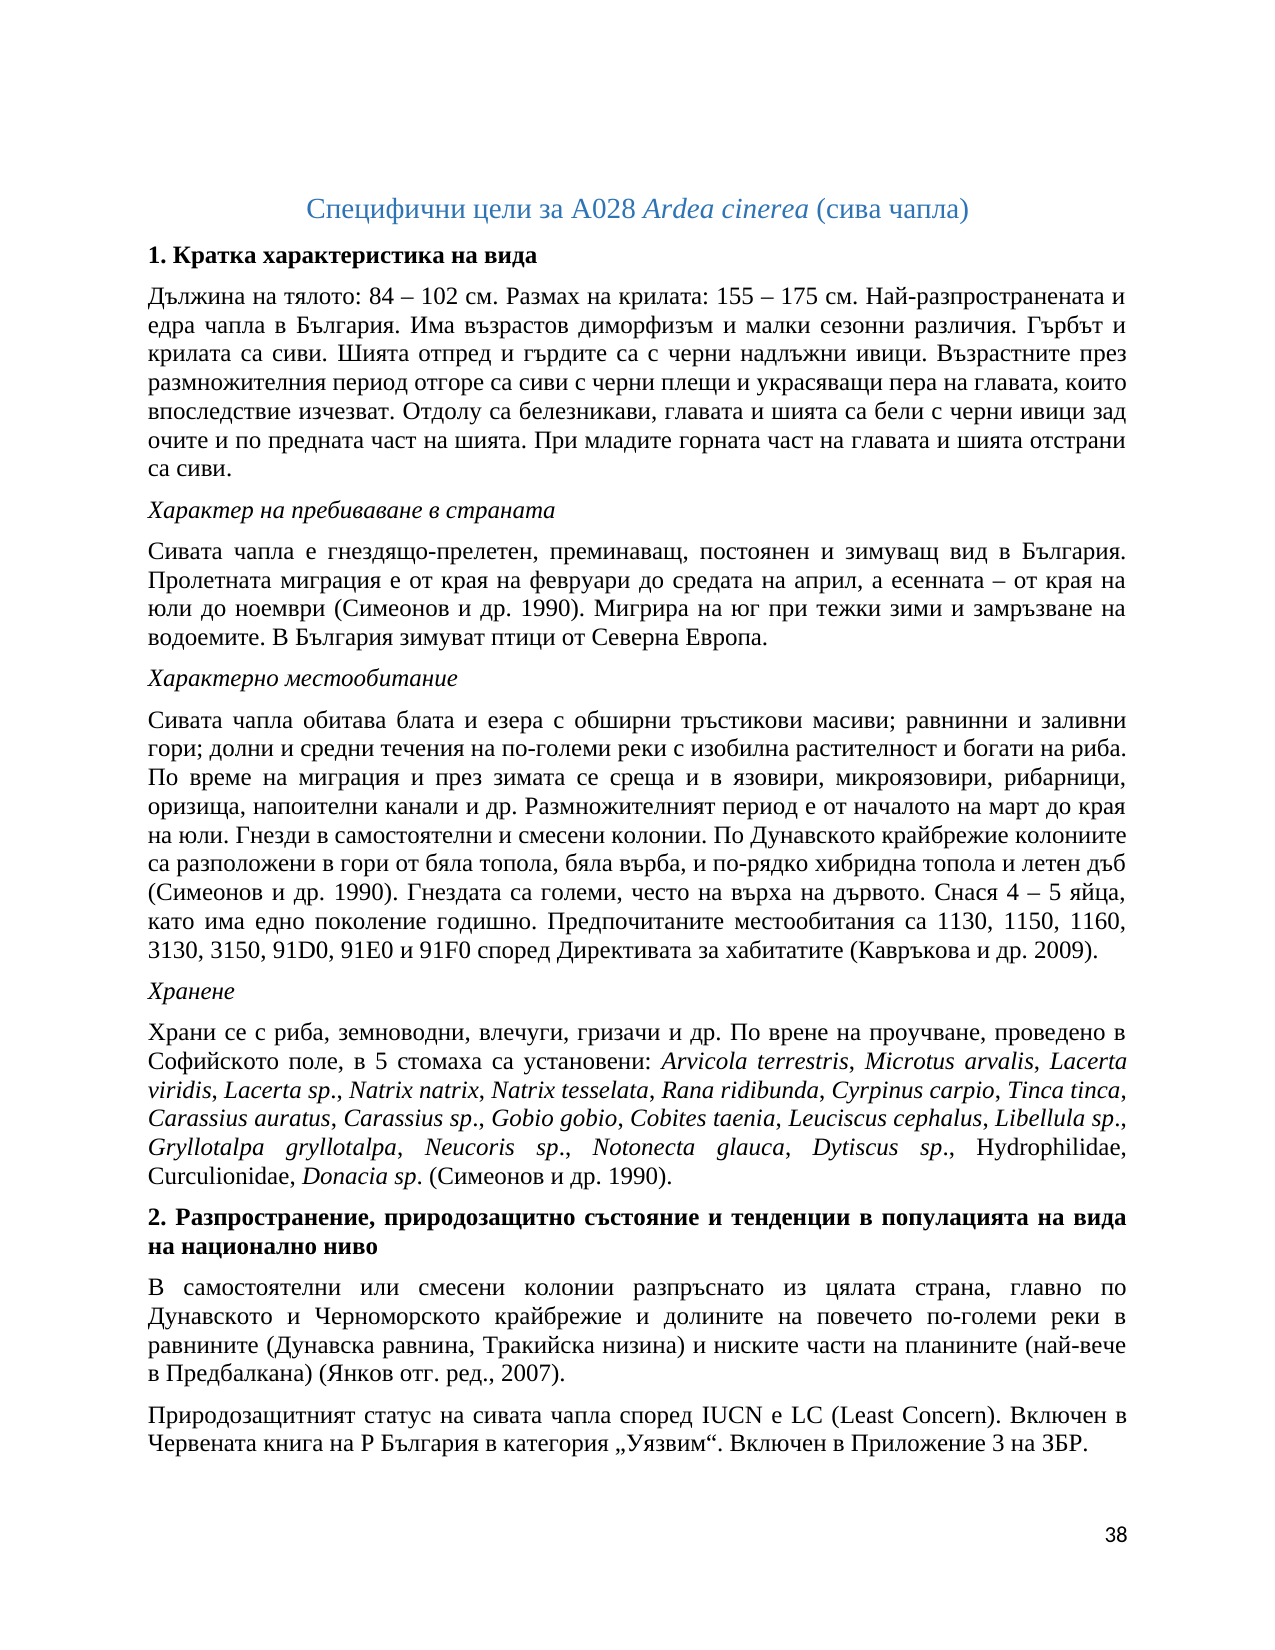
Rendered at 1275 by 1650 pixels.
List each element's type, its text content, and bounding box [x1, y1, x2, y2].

text Природозащитният статус на сивата чапла според IUCN е LC (Least Concern). Включен в Червената книга на Р България в категория „Уязвим“. Включен в Приложение 3 на ЗБР. [148, 1400, 1127, 1457]
text Сивата чапла е гнездящо-прелетен, преминаващ, постоянен и зимуващ вид в България. Пролетната миграция е от края на февруари до средата на април, а есенната – от края на юли до ноември (Симеонов и др. 1990). Мигрира на юг при тежки зими и замръзване на водоемите. В България зимуват птици от Северна Европа. [148, 536, 1127, 651]
text Дължина на тялото: 84 – 102 см. Размах на крилата: 155 – 175 см. Най-разпространената и едра чапла в България. Има възрастов диморфизъм и малки сезонни различия. Гърбът и крилата са сиви. Шията отпред и гърдите са с черни надлъжни ивици. Възрастните през размножителния период отгоре са сиви с черни плещи и украсяващи пера на главата, които впоследствие изчезват. Отдолу са белезникави, главата и шията са бели с черни ивици зад очите и по предната част на шията. При младите горната част на главата и шията отстрани са сиви. [148, 281, 1127, 482]
text Храни се с риба, земноводни, влечуги, гризачи и др. По врене на проучване, проведено в Софийското поле, в 5 стомаха са установени: Arvicola terrestris, Microtus arvalis, Lacerta viridis, Lacerta sp., Natrix natrix, Natrix tesselata, Rana ridibunda, Cyrpinus carpio, Tinca tinca, Carassius auratus, Carassius sp., Gobio gobio, Cobites taenia, Leuciscus cephalus, Libellula sp., Gryllotalpa gryllotalpa, Neucoris sp., Notonecta glauca, Dytiscus sp., Hydrophilidae, Curculionidae, Donacia sp. (Симеонов и др. 1990). [148, 1017, 1127, 1190]
text 1. Кратка характеристика на вида [148, 240, 1127, 268]
text Характерно местообитание [148, 663, 1127, 692]
text В самостоятелни или смесени колонии разпръснато из цялата страна, главно по Дунавското и Черноморското крайбрежие и долините на повечето по-големи реки в равнините (Дунавска равнина, Тракийска низина) и ниските части на планините (най-вече в Предбалкана) (Янков отг. ред., 2007). [148, 1272, 1127, 1387]
text Характер на пребиваване в страната [148, 495, 1127, 523]
text Сивата чапла обитава блата и езера с обширни тръстикови масиви; равнинни и заливни гори; долни и средни течения на по-големи реки с изобилна растителност и богати на риба. По време на миграция и през зимата се среща и в язовири, микроязовири, рибарници, оризища, напоителни канали и др. Размножителният период е от началото на март до края на юли. Гнезди в самостоятелни и смесени колонии. По Дунавското крайбрежие колониите са разположени в гори от бяла топола, бяла върба, и по-рядко хибридна топола и летен дъб (Симеонов и др. 1990). Гнездата са големи, често на върха на дървото. Снася 4 – 5 яйца, като има едно поколение годишно. Предпочитаните местообитания са 1130, 1150, 1160, 3130, 3150, 91D0, 91E0 и 91F0 според Директивата за хабитатите (Кавръкова и др. 2009). [148, 705, 1127, 963]
subtitle Специфични цели за А028 Ardea cinerea (сива чапла) [148, 191, 1127, 225]
text 2. Разпространение, природозащитно състояние и тенденции в популацията на вида на национално ниво [148, 1202, 1127, 1260]
text Хранене [148, 976, 1127, 1005]
